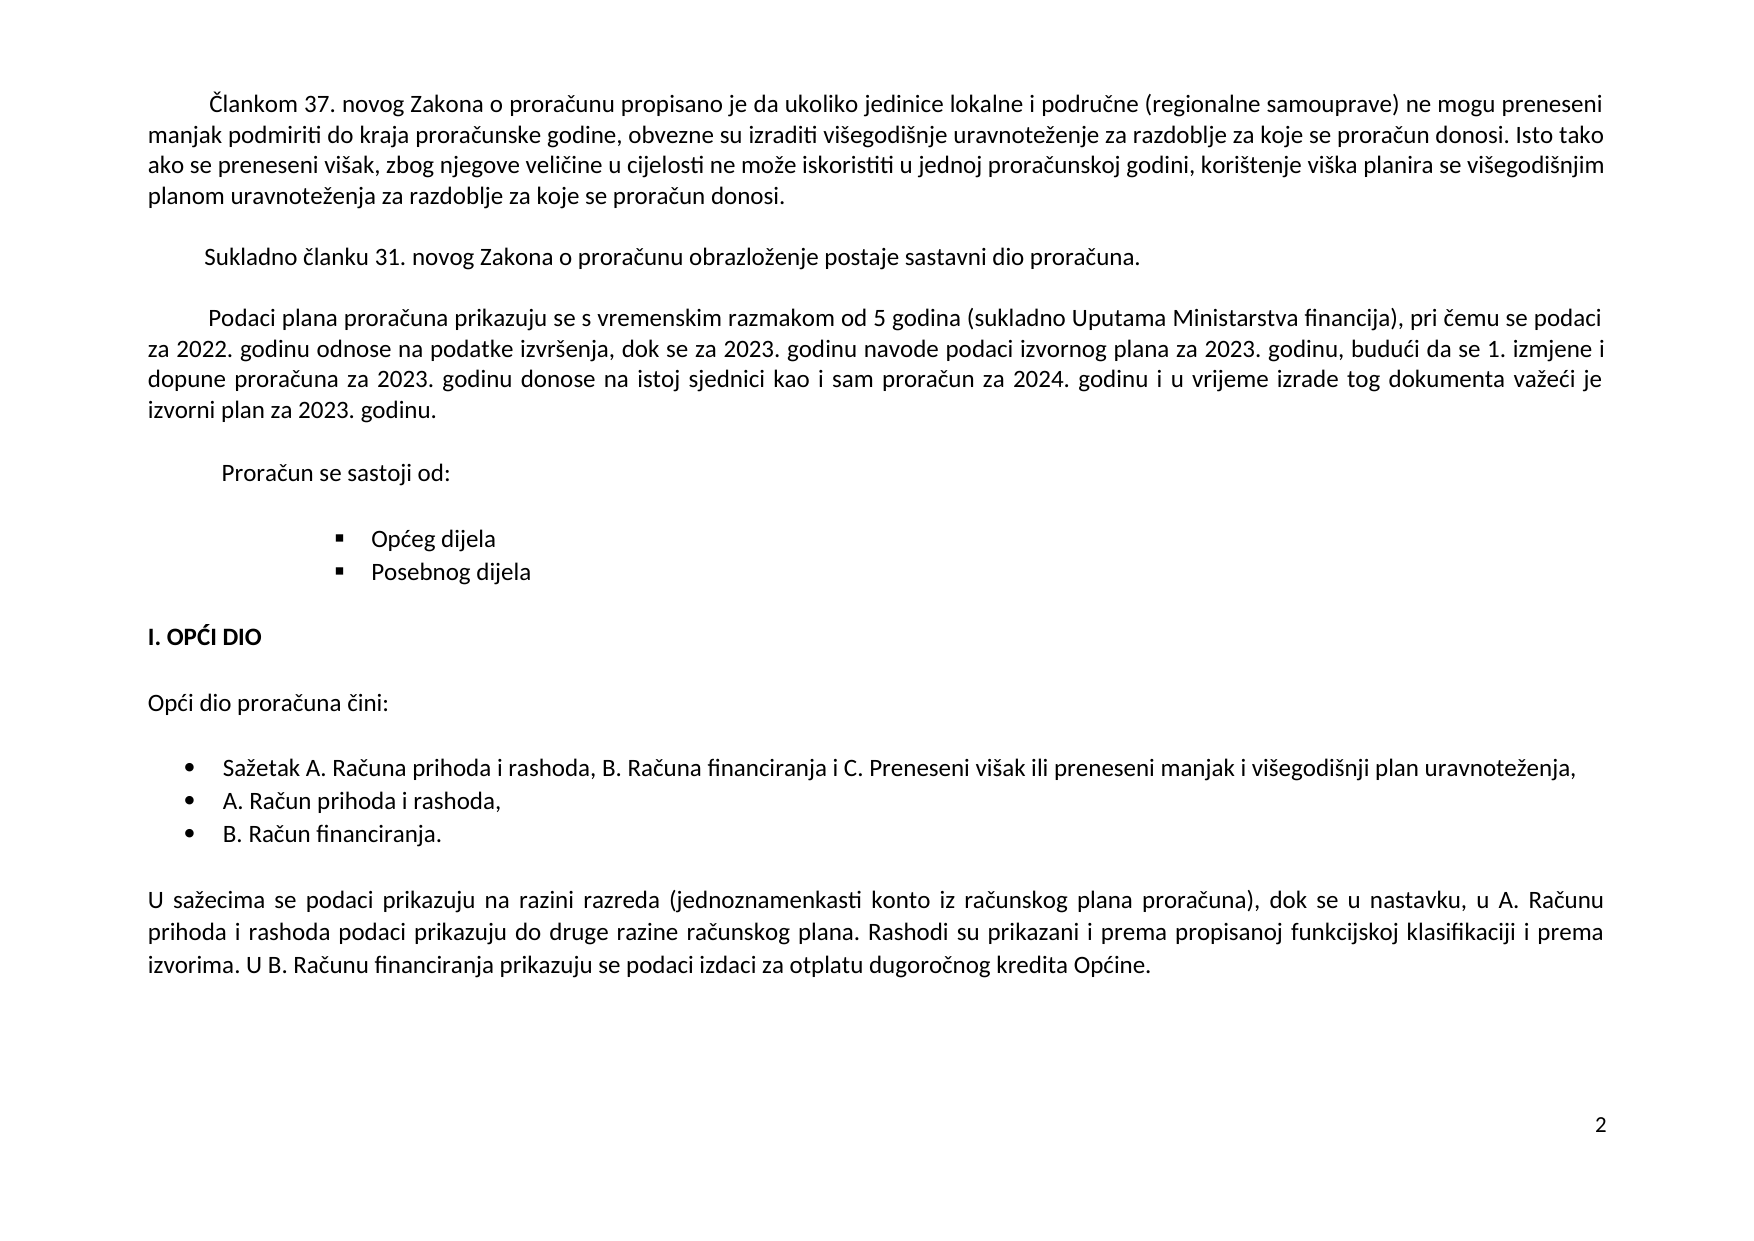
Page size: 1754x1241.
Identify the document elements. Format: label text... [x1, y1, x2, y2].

list Sažetak A. Računa prihoda i rashoda, B. Računa financiranja i C. Preneseni višak ili preneseni manjak i višegodišnji plan uravnoteženja, [185, 750, 1606, 783]
list Posebnog dijela [333, 553, 1606, 586]
list Općeg dijela [333, 521, 1606, 553]
text Podaci plana proračuna prikazuju se s vremenskim razmakom od 5 godina (sukladno Uputama Ministarstva financija), pri čemu se podaci za 2022. godinu odnose na podatke izvršenja, dok se za 2023. godinu navode podaci izvornog plana za 2023. godinu, budući da se 1. izmjene i dopune proračuna za 2023. godinu donose na istoj sjednici kao i sam proračun za 2024. godinu i u vrijeme izrade tog dokumenta važeći je izvorni plan za 2023. godinu. [148, 302, 1606, 424]
text I. OPĆI DIO [148, 619, 1606, 652]
list A. Račun prihoda i rashoda, [185, 783, 1606, 816]
text Opći dio proračuna čini: [148, 684, 1606, 717]
text U sažecima se podaci prikazuju na razini razreda (jednoznamenkasti konto iz računskog plana proračuna), dok se u nastavku, u A. Računu prihoda i rashoda podaci prikazuju do druge razine računskog plana. Rashodi su prikazani i prema propisanoj funkcijskoj klasifikaciji i prema izvorima. U B. Računu financiranja prikazuju se podaci izdaci za otplatu dugoročnog kredita Općine. [148, 881, 1606, 980]
text Proračun se sastoji od: [148, 455, 1606, 488]
text Sukladno članku 31. novog Zakona o proračunu obrazloženje postaje sastavni dio proračuna. [148, 241, 1606, 272]
list B. Račun financiranja. [185, 816, 1606, 849]
text Člankom 37. novog Zakona o proračunu propisano je da ukoliko jedinice lokalne i područne (regionalne samouprave) ne mogu preneseni manjak podmiriti do kraja proračunske godine, obvezne su izraditi višegodišnje uravnoteženje za razdoblje za koje se proračun donosi. Isto tako ako se preneseni višak, zbog njegove veličine u cijelosti ne može iskoristiti u jednoj proračunskoj godini, korištenje viška planira se višegodišnjim planom uravnoteženja za razdoblje za koje se proračun donosi. [148, 89, 1606, 211]
